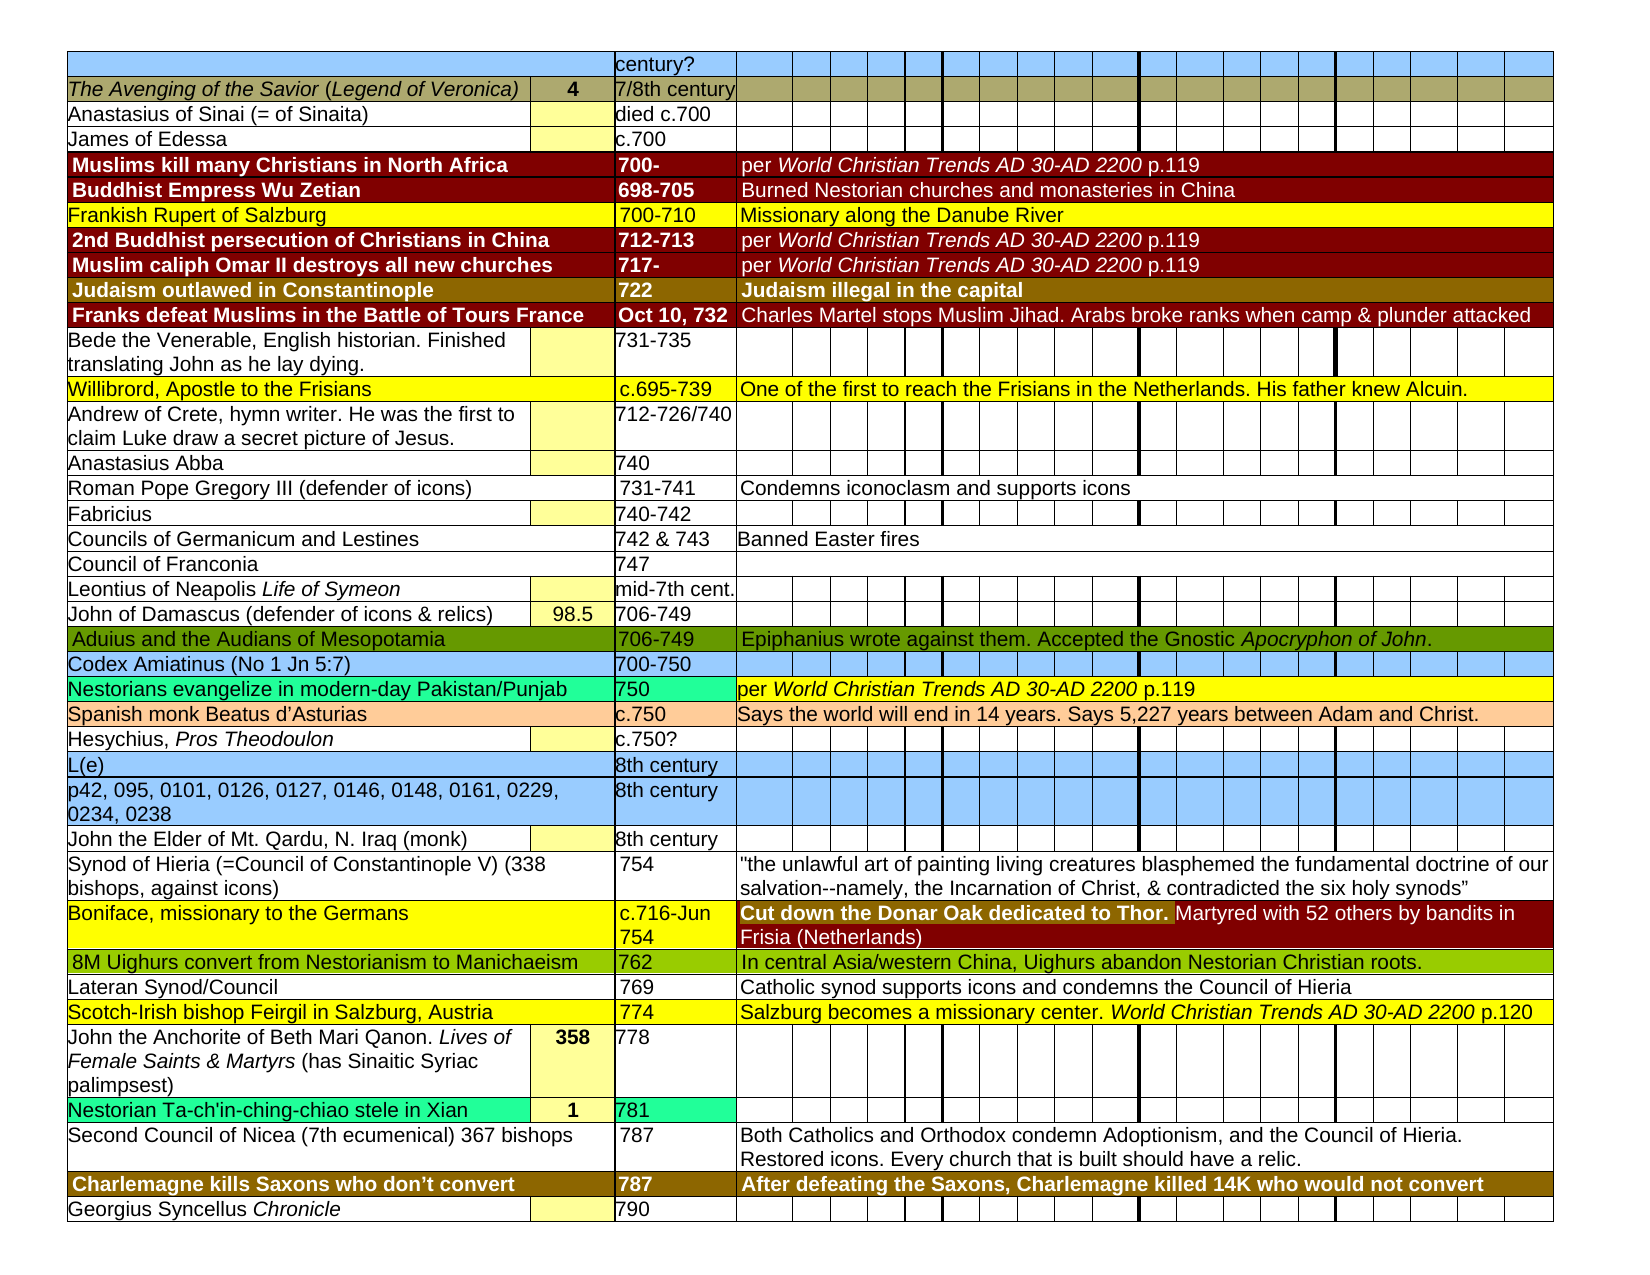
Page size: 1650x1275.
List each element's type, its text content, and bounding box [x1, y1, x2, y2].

table_cell [868, 451, 904, 475]
table_cell [737, 752, 792, 776]
table_cell 712-726/740 [616, 402, 736, 450]
table_cell [1055, 577, 1092, 601]
table_cell [1093, 102, 1137, 126]
table_cell [793, 1098, 830, 1122]
table_cell [1338, 328, 1373, 376]
table_cell [1261, 1098, 1298, 1122]
table_cell 731-735 [616, 328, 736, 376]
table_cell [793, 752, 830, 776]
table_cell [1411, 402, 1457, 450]
table_cell [944, 778, 979, 825]
table_cell Burned Nestorian churches and monasteries in China [737, 178, 1553, 202]
table_cell [1177, 1098, 1223, 1122]
table_cell [1141, 727, 1176, 751]
table_cell [737, 52, 792, 76]
table_cell [944, 501, 979, 525]
table_cell 706-749 [616, 602, 736, 626]
table_cell [1337, 727, 1373, 751]
table_cell 698-705 [616, 178, 736, 202]
table_cell [1458, 752, 1504, 776]
table_cell [793, 501, 830, 525]
table_cell [1374, 102, 1410, 126]
table_cell [1299, 402, 1334, 450]
table_cell [1177, 102, 1223, 126]
table_cell [1018, 1098, 1054, 1122]
table_cell [1374, 1197, 1410, 1221]
table_cell [1374, 727, 1410, 751]
table_cell [980, 652, 1017, 676]
table_cell [1224, 328, 1260, 376]
table_cell [944, 127, 979, 151]
table_cell 98.5 [531, 602, 614, 626]
table_cell [868, 102, 904, 126]
table_cell [944, 328, 979, 376]
table_cell Oct 10, 732 [616, 303, 736, 327]
table_cell [1337, 451, 1373, 475]
table_cell [1458, 77, 1504, 101]
table_cell [1505, 1025, 1553, 1097]
table_cell [980, 1098, 1017, 1122]
table_cell [1177, 577, 1223, 601]
table_cell [980, 727, 1017, 751]
table_cell died c.700 [616, 102, 736, 126]
table_cell [1141, 102, 1176, 126]
table_cell [1224, 652, 1260, 676]
table_cell [831, 652, 867, 676]
table_cell [1055, 602, 1092, 626]
table_cell [1299, 826, 1334, 851]
table_cell [1458, 1098, 1504, 1122]
table_cell [1177, 752, 1223, 776]
table_cell 8th century [616, 778, 736, 825]
table_cell [737, 328, 792, 376]
table_cell c.716-Jun 754 [616, 901, 736, 948]
table_cell Nestorians evangelize in modern-day Pakistan/Punjab [68, 677, 614, 701]
table_cell [868, 652, 904, 676]
table_cell Says the world will end in 14 years. Says 5,227 years between Adam and Christ. [737, 702, 1553, 726]
table_cell [737, 778, 792, 825]
table_cell Missionary along the Danube River [737, 203, 1553, 227]
table_cell [1299, 451, 1334, 475]
table_cell [1261, 1197, 1298, 1221]
table_cell [1224, 778, 1260, 825]
table_cell [1505, 826, 1553, 851]
table_cell [793, 1025, 830, 1097]
table_cell [737, 451, 792, 475]
table_cell Franks defeat Muslims in the Battle of Tours France [68, 303, 614, 327]
table_cell [1055, 1098, 1092, 1122]
table_cell [1018, 727, 1054, 751]
table_cell [1093, 752, 1137, 776]
table_cell 700-710 [616, 203, 736, 227]
table_cell Lateran Synod/Council [68, 975, 614, 999]
table_cell [1458, 1197, 1504, 1221]
table_cell [1299, 1098, 1334, 1122]
table_cell [944, 1098, 979, 1122]
table_cell [868, 77, 904, 101]
table_cell [1458, 778, 1504, 825]
table_cell Council of Franconia [68, 552, 614, 576]
table_cell [944, 77, 979, 101]
table_cell [1093, 1098, 1137, 1122]
table_cell Buddhist Empress Wu Zetian [68, 178, 614, 202]
table_cell c.695-739 [616, 377, 736, 401]
table_cell 781 [616, 1098, 736, 1122]
table_cell [1141, 1025, 1176, 1097]
table_cell [906, 778, 941, 825]
table_cell [1055, 652, 1092, 676]
table_cell [1224, 451, 1260, 475]
table_cell [793, 451, 830, 475]
table_cell John of Damascus (defender of icons & relics) [68, 602, 530, 626]
table_cell [1224, 127, 1260, 151]
table_cell [906, 402, 941, 450]
table_cell [1093, 727, 1137, 751]
table_cell 762 [616, 950, 736, 973]
table_cell Nestorian Ta-ch'in-ching-chiao stele in Xian [68, 1098, 530, 1122]
table_cell 8M Uighurs convert from Nestorianism to Manichaeism [68, 950, 614, 973]
table_cell 787 [616, 1123, 736, 1171]
table_cell [1458, 402, 1504, 450]
table_cell [906, 727, 941, 751]
table_cell [1299, 577, 1334, 601]
table_cell [1018, 826, 1054, 851]
table_cell [831, 501, 867, 525]
table_cell [1141, 778, 1176, 825]
table_cell [1374, 577, 1410, 601]
table_cell 700-750 [616, 652, 736, 676]
table_cell Cut down the Donar Oak dedicated to Thor. Martyred with 52 others by bandits in Frisia (Netherlands) [737, 901, 1553, 948]
table_cell [1261, 727, 1298, 751]
table_cell 742 & 743 [616, 526, 736, 551]
table_cell [1093, 77, 1137, 101]
table_cell [906, 52, 941, 76]
table_cell [1458, 577, 1504, 601]
table_cell [1299, 652, 1334, 676]
table_cell Bede the Venerable, English historian. Finished translating John as he lay dying. [68, 328, 530, 376]
table_cell [1337, 1098, 1373, 1122]
table_cell [980, 826, 1017, 851]
table_cell [1141, 328, 1176, 376]
table_cell [868, 727, 904, 751]
table_cell [1374, 826, 1410, 851]
table_cell [831, 826, 867, 851]
table_cell [1505, 1197, 1553, 1221]
table_cell Roman Pope Gregory III (defender of icons) [68, 476, 614, 500]
table_cell [1141, 501, 1176, 525]
table_cell [831, 602, 867, 626]
table_cell [906, 1025, 941, 1097]
table_cell mid-7th cent. [616, 577, 736, 601]
table_cell [793, 652, 830, 676]
table_cell [793, 328, 830, 376]
table_cell [1093, 451, 1137, 475]
table_cell [1224, 577, 1260, 601]
table_cell Second Council of Nicea (7th ecumenical) 367 bishops [68, 1123, 614, 1171]
table_cell [1177, 1197, 1223, 1221]
table_cell [980, 602, 1017, 626]
table_cell [1411, 77, 1457, 101]
table_cell [531, 1197, 614, 1221]
table_cell [1337, 501, 1373, 525]
table_cell [831, 52, 867, 76]
table_cell [737, 501, 792, 525]
table_cell [1018, 652, 1054, 676]
table_cell [1458, 727, 1504, 751]
table_cell [906, 451, 941, 475]
table_cell [1337, 826, 1373, 851]
table_cell [906, 328, 941, 376]
table_cell 790 [616, 1197, 736, 1221]
table_cell [868, 52, 904, 76]
table_cell [831, 451, 867, 475]
table_cell [1224, 1025, 1260, 1097]
table_cell [1505, 652, 1553, 676]
table_cell [1458, 652, 1504, 676]
table_cell [737, 1025, 792, 1097]
table_cell [737, 552, 1553, 576]
table_cell 740-742 [616, 501, 736, 525]
table_cell [1177, 127, 1223, 151]
table_cell [1093, 52, 1137, 76]
table_cell After defeating the Saxons, Charlemagne killed 14K who would not convert [737, 1172, 1553, 1196]
table_cell [737, 602, 792, 626]
table_cell [793, 1197, 830, 1221]
table_cell [1505, 402, 1553, 450]
table_cell L(e) [68, 752, 614, 776]
table_cell [1337, 127, 1373, 151]
table_cell 750 [616, 677, 736, 701]
table_cell [1505, 501, 1553, 525]
table_cell [1299, 77, 1334, 101]
table_cell [1411, 1197, 1457, 1221]
table_cell [1337, 77, 1373, 101]
table_cell [1374, 451, 1410, 475]
table_cell [1299, 328, 1333, 376]
table_cell [831, 328, 867, 376]
table_cell [1374, 602, 1410, 626]
table_cell [1141, 602, 1176, 626]
table_cell [1224, 102, 1260, 126]
table_cell [1458, 501, 1504, 525]
table_cell [1374, 1025, 1410, 1097]
table_cell [1261, 778, 1298, 825]
table_cell [944, 727, 979, 751]
table_cell [980, 77, 1017, 101]
table_cell c.700 [616, 127, 736, 151]
table_cell 717- [616, 253, 736, 277]
table_cell In central Asia/western China, Uighurs abandon Nestorian Christian roots. [737, 950, 1553, 973]
table_cell [1141, 752, 1176, 776]
table_cell per World Christian Trends AD 30-AD 2200 p.119 [737, 153, 1553, 176]
table_cell Both Catholics and Orthodox condemn Adoptionism, and the Council of Hieria. Restored icons. Every church that is built should have a relic. [737, 1123, 1553, 1171]
table_cell [1505, 328, 1553, 376]
table_cell [793, 778, 830, 825]
table_cell [793, 402, 830, 450]
table_cell [1018, 402, 1054, 450]
table_cell [1018, 451, 1054, 475]
table_cell [980, 102, 1017, 126]
table_cell [1299, 127, 1334, 151]
table_cell [1337, 752, 1373, 776]
table_cell [1411, 778, 1457, 825]
table_cell [1093, 577, 1137, 601]
table_cell [1411, 577, 1457, 601]
table_cell p42, 095, 0101, 0126, 0127, 0146, 0148, 0161, 0229, 0234, 0238 [68, 778, 614, 825]
table_cell [1018, 577, 1054, 601]
table_cell [1261, 102, 1298, 126]
table_cell [868, 402, 904, 450]
table_cell [831, 1197, 867, 1221]
table_cell [1018, 102, 1054, 126]
table_cell [737, 1098, 792, 1122]
table_cell per World Christian Trends AD 30-AD 2200 p.119 [737, 677, 1553, 701]
table_cell [1055, 778, 1092, 825]
table_cell [944, 826, 979, 851]
table_cell [944, 102, 979, 126]
table_cell 8th century [616, 752, 736, 776]
table_cell [868, 501, 904, 525]
table_cell [1458, 826, 1504, 851]
table_cell [1093, 602, 1137, 626]
table_cell Fabricius [68, 501, 530, 525]
table_cell [1505, 52, 1553, 76]
table_cell [1177, 451, 1223, 475]
table_cell [1411, 752, 1457, 776]
table_cell [1505, 451, 1553, 475]
table_cell [1261, 752, 1298, 776]
table_cell [868, 127, 904, 151]
table_cell [1093, 127, 1137, 151]
table_cell [1374, 778, 1410, 825]
table_cell [793, 602, 830, 626]
table_cell [1411, 1025, 1457, 1097]
table_cell [1299, 778, 1334, 825]
table_cell Councils of Germanicum and Lestines [68, 526, 614, 551]
table_cell [1177, 402, 1223, 450]
table_cell [1374, 1098, 1410, 1122]
table_cell [1299, 727, 1334, 751]
table_cell [980, 451, 1017, 475]
table_cell Condemns iconoclasm and supports icons [737, 476, 1553, 500]
table_cell [1018, 328, 1054, 376]
table_cell [1337, 1197, 1373, 1221]
table_cell Catholic synod supports icons and condemns the Council of Hieria [737, 975, 1553, 999]
table_cell [531, 451, 614, 475]
table_cell [531, 328, 614, 376]
table_cell [831, 752, 867, 776]
table_cell [1505, 1098, 1553, 1122]
table_cell [1224, 501, 1260, 525]
table_cell [1055, 1197, 1092, 1221]
table_cell [531, 127, 614, 151]
table_cell 706-749 [616, 627, 736, 651]
table_cell 754 [616, 852, 736, 899]
table_cell [1055, 1025, 1092, 1097]
table_cell 8th century [616, 826, 736, 851]
table_cell [831, 577, 867, 601]
table_cell [1018, 52, 1054, 76]
table_cell [737, 727, 792, 751]
table_cell [1337, 577, 1373, 601]
table_cell [1374, 752, 1410, 776]
table_cell [831, 778, 867, 825]
table_cell [868, 577, 904, 601]
table_cell [831, 127, 867, 151]
table_cell [793, 102, 830, 126]
table_cell [1177, 652, 1223, 676]
table_cell Georgius Syncellus Chronicle [68, 1197, 530, 1221]
table_cell [944, 52, 979, 76]
table_cell [1224, 752, 1260, 776]
table_cell [980, 778, 1017, 825]
table_cell Leontius of Neapolis Life of Symeon [68, 577, 530, 601]
table_cell [1505, 778, 1553, 825]
table_cell [1505, 752, 1553, 776]
table_cell [1018, 501, 1054, 525]
table_cell [906, 1098, 941, 1122]
table_cell [1093, 328, 1137, 376]
table_cell [944, 577, 979, 601]
table_cell [737, 77, 792, 101]
table_cell [980, 328, 1017, 376]
table_cell [906, 652, 941, 676]
table_cell [1411, 52, 1457, 76]
table_cell [1411, 127, 1457, 151]
table_cell [1055, 501, 1092, 525]
table_cell [1141, 826, 1176, 851]
table_cell [1458, 127, 1504, 151]
table_cell [1261, 451, 1298, 475]
table_cell [980, 402, 1017, 450]
table_cell [831, 102, 867, 126]
table_cell [1055, 127, 1092, 151]
table_cell [1018, 1025, 1054, 1097]
table_cell Andrew of Crete, hymn writer. He was the first to claim Luke draw a secret picture of Jesus. [68, 402, 530, 450]
table_cell [906, 826, 941, 851]
table_cell [1299, 752, 1334, 776]
table_cell [1374, 402, 1410, 450]
table_cell [944, 752, 979, 776]
table_cell [980, 52, 1017, 76]
table_cell [1141, 577, 1176, 601]
table_cell 1 [531, 1098, 614, 1122]
table_cell [1458, 52, 1504, 76]
table_cell [1505, 577, 1553, 601]
table_cell [944, 602, 979, 626]
table_cell The Avenging of the Savior (Legend of Veronica) [68, 77, 530, 101]
table_cell [831, 77, 867, 101]
table_cell [1141, 127, 1176, 151]
table_cell Muslim caliph Omar II destroys all new churches [68, 253, 614, 277]
table_cell [1299, 52, 1334, 76]
table_cell Judaism illegal in the capital [737, 278, 1553, 302]
table_cell [906, 1197, 941, 1221]
table_cell [1224, 826, 1260, 851]
table_cell [1337, 102, 1373, 126]
table_cell [1018, 752, 1054, 776]
table_cell [1374, 127, 1410, 151]
table_cell [531, 727, 614, 751]
table_cell [906, 577, 941, 601]
table_cell [1337, 52, 1373, 76]
table_cell [1177, 727, 1223, 751]
table_cell Salzburg becomes a missionary center. World Christian Trends AD 30-AD 2200 p.120 [737, 1000, 1553, 1024]
table_cell [737, 1197, 792, 1221]
table_cell [1141, 402, 1176, 450]
table_cell [1224, 402, 1260, 450]
table_cell [531, 826, 614, 851]
table_cell [906, 102, 941, 126]
table_cell [1261, 127, 1298, 151]
table_cell Scotch-Irish bishop Feirgil in Salzburg, Austria [68, 1000, 614, 1024]
table_cell [1458, 451, 1504, 475]
table_cell [1505, 602, 1553, 626]
table_cell [1299, 602, 1334, 626]
table_cell [1224, 1197, 1260, 1221]
table_cell [737, 826, 792, 851]
table_cell [1261, 52, 1298, 76]
table_cell [944, 1197, 979, 1221]
table_cell [1055, 727, 1092, 751]
table_cell [1261, 577, 1298, 601]
table_cell [1224, 1098, 1260, 1122]
table_cell [737, 652, 792, 676]
table_cell per World Christian Trends AD 30-AD 2200 p.119 [737, 228, 1553, 252]
table_cell 774 [616, 1000, 736, 1024]
table_cell [1411, 652, 1457, 676]
table_cell [1261, 652, 1298, 676]
table_cell [1055, 451, 1092, 475]
table_cell [980, 501, 1017, 525]
table_cell [1141, 77, 1176, 101]
table_cell [1458, 602, 1504, 626]
table_cell [531, 577, 614, 601]
table_cell [1224, 602, 1260, 626]
table_cell [1411, 826, 1457, 851]
table_cell [1411, 1098, 1457, 1122]
table_cell c.750 [616, 702, 736, 726]
table_cell [1177, 826, 1223, 851]
table_cell [1093, 1025, 1137, 1097]
table_cell [1299, 501, 1334, 525]
table_cell [868, 1197, 904, 1221]
table_cell [1337, 652, 1373, 676]
table_cell [831, 1025, 867, 1097]
table_cell [1055, 402, 1092, 450]
table_cell [1141, 52, 1176, 76]
table_cell [944, 652, 979, 676]
table_cell [944, 451, 979, 475]
table_cell [1411, 727, 1457, 751]
table_cell Banned Easter fires [737, 526, 1553, 551]
table_cell [868, 752, 904, 776]
table_cell [1141, 652, 1176, 676]
table_cell [1018, 778, 1054, 825]
table_cell [1374, 328, 1410, 376]
table_cell [793, 826, 830, 851]
table_cell 4 [531, 77, 614, 101]
table_cell [1055, 52, 1092, 76]
table_cell [1411, 102, 1457, 126]
table_cell [1411, 501, 1457, 525]
table_cell [1374, 652, 1410, 676]
table_cell [980, 127, 1017, 151]
table_cell [1337, 1025, 1373, 1097]
table_cell [1055, 328, 1092, 376]
table_cell [1055, 752, 1092, 776]
table_cell [868, 1098, 904, 1122]
table_cell 787 [616, 1172, 736, 1196]
table_cell [1337, 402, 1373, 450]
table_cell [1261, 826, 1298, 851]
table_cell [1055, 826, 1092, 851]
table_cell Charlemagne kills Saxons who don’t convert [68, 1172, 614, 1196]
table_cell [1299, 102, 1334, 126]
table_cell [868, 826, 904, 851]
table_cell [1177, 77, 1223, 101]
table_cell [980, 1025, 1017, 1097]
table_cell John the Anchorite of Beth Mari Qanon. Lives of Female Saints & Martyrs (has Sinaitic Syriac palimpsest) [68, 1025, 530, 1097]
table_cell [1458, 328, 1504, 376]
table_cell [1018, 602, 1054, 626]
table_cell [906, 602, 941, 626]
table_cell 712-713 [616, 228, 736, 252]
table_cell [1505, 727, 1553, 751]
table_cell [1458, 102, 1504, 126]
table_cell [1374, 501, 1410, 525]
table_cell [980, 1197, 1017, 1221]
table_cell [868, 778, 904, 825]
table_cell [1177, 52, 1223, 76]
table_cell [1337, 778, 1373, 825]
table_cell [906, 77, 941, 101]
table_cell One of the first to reach the Frisians in the Netherlands. His father knew Alcuin. [737, 377, 1553, 401]
table_cell [1055, 77, 1092, 101]
table_cell 7/8th century? [616, 52, 736, 76]
table_cell [831, 402, 867, 450]
table_cell [1411, 602, 1457, 626]
table_cell 769 [616, 975, 736, 999]
table_cell [1299, 1197, 1334, 1221]
table_cell [737, 102, 792, 126]
table_cell [1141, 1098, 1176, 1122]
table_cell [831, 1098, 867, 1122]
table_cell 747 [616, 552, 736, 576]
table_cell per World Christian Trends AD 30-AD 2200 p.119 [737, 253, 1553, 277]
table_cell Boniface, missionary to the Germans [68, 901, 614, 948]
table_cell [1337, 602, 1373, 626]
table_cell [1411, 451, 1457, 475]
table_cell [1141, 1197, 1176, 1221]
table_cell [868, 1025, 904, 1097]
table_cell [1224, 77, 1260, 101]
table_cell [1374, 77, 1410, 101]
table_cell [980, 752, 1017, 776]
table_cell [1093, 652, 1137, 676]
table_cell Spanish monk Beatus d’Asturias [68, 702, 614, 726]
table_cell Judaism outlawed in Constantinople [68, 278, 614, 302]
table_cell [1018, 77, 1054, 101]
table_cell [1261, 328, 1298, 376]
table_cell [531, 102, 614, 126]
table_cell Aduius and the Audians of Mesopotamia [68, 627, 614, 651]
table_cell [531, 402, 614, 450]
table_cell [1093, 1197, 1137, 1221]
table_cell [1018, 127, 1054, 151]
table_cell [868, 602, 904, 626]
table_cell [531, 501, 614, 525]
table_cell Willibrord, Apostle to the Frisians [68, 377, 614, 401]
table_cell 7/8th century [616, 77, 736, 101]
table_cell Codex Amiatinus (No 1 Jn 5:7) [68, 652, 614, 676]
table_cell James of Edessa [68, 127, 530, 151]
table_cell [1261, 1025, 1298, 1097]
table_cell 731-741 [616, 476, 736, 500]
table_cell [1177, 328, 1223, 376]
table_cell [1093, 501, 1137, 525]
table_cell [737, 127, 792, 151]
table_cell [1299, 1025, 1334, 1097]
table_cell Anastasius of Sinai (= of Sinaita) [68, 102, 530, 126]
table_cell [1505, 127, 1553, 151]
table_cell Synod of Hieria (=Council of Constantinople V) (338 bishops, against icons) [68, 852, 614, 899]
table_cell [793, 52, 830, 76]
table_cell 2nd Buddhist persecution of Christians in China [68, 228, 614, 252]
table_cell [1177, 1025, 1223, 1097]
table_cell [1018, 1197, 1054, 1221]
table_cell [906, 127, 941, 151]
table_cell 778 [616, 1025, 736, 1097]
table_cell [1411, 328, 1457, 376]
table_cell c.750? [616, 727, 736, 751]
table_cell [1224, 727, 1260, 751]
table_cell [1093, 826, 1137, 851]
table_cell [944, 1025, 979, 1097]
table_cell [1261, 77, 1298, 101]
table_cell [1224, 52, 1260, 76]
table_cell 0289 [68, 52, 614, 76]
table_cell Anastasius Abba [68, 451, 530, 475]
table_cell [1374, 52, 1410, 76]
table_cell John the Elder of Mt. Qardu, N. Iraq (monk) [68, 826, 530, 851]
table_cell [1177, 778, 1223, 825]
table_cell [793, 127, 830, 151]
table_cell [793, 577, 830, 601]
table_cell [1055, 102, 1092, 126]
table_cell Hesychius, Pros Theodoulon [68, 727, 530, 751]
table_cell [793, 727, 830, 751]
table_cell [1261, 501, 1298, 525]
table_cell [737, 402, 792, 450]
table_cell [1261, 402, 1298, 450]
table_cell [1093, 402, 1137, 450]
table_cell [1093, 778, 1137, 825]
table_cell [868, 328, 904, 376]
table_cell [1261, 602, 1298, 626]
table_cell [1177, 602, 1223, 626]
table_cell [737, 577, 792, 601]
table_cell [1458, 1025, 1504, 1097]
table_cell 358 [531, 1025, 614, 1097]
table_cell Muslims kill many Christians in North Africa [68, 153, 614, 176]
table_cell 740 [616, 451, 736, 475]
table_cell [980, 577, 1017, 601]
table_cell Epiphanius wrote against them. Accepted the Gnostic Apocryphon of John. [737, 627, 1553, 651]
table_cell [1177, 501, 1223, 525]
table_cell [1505, 77, 1553, 101]
table_cell [1505, 102, 1553, 126]
table_cell [1141, 451, 1176, 475]
table_cell Frankish Rupert of Salzburg [68, 203, 614, 227]
table_cell [906, 752, 941, 776]
table_cell 722 [616, 278, 736, 302]
table_cell Charles Martel stops Muslim Jihad. Arabs broke ranks when camp & plunder attacked [737, 303, 1553, 327]
table_cell 700- [616, 153, 736, 176]
table_cell [906, 501, 941, 525]
table_cell [831, 727, 867, 751]
table_cell [944, 402, 979, 450]
table_cell [793, 77, 830, 101]
